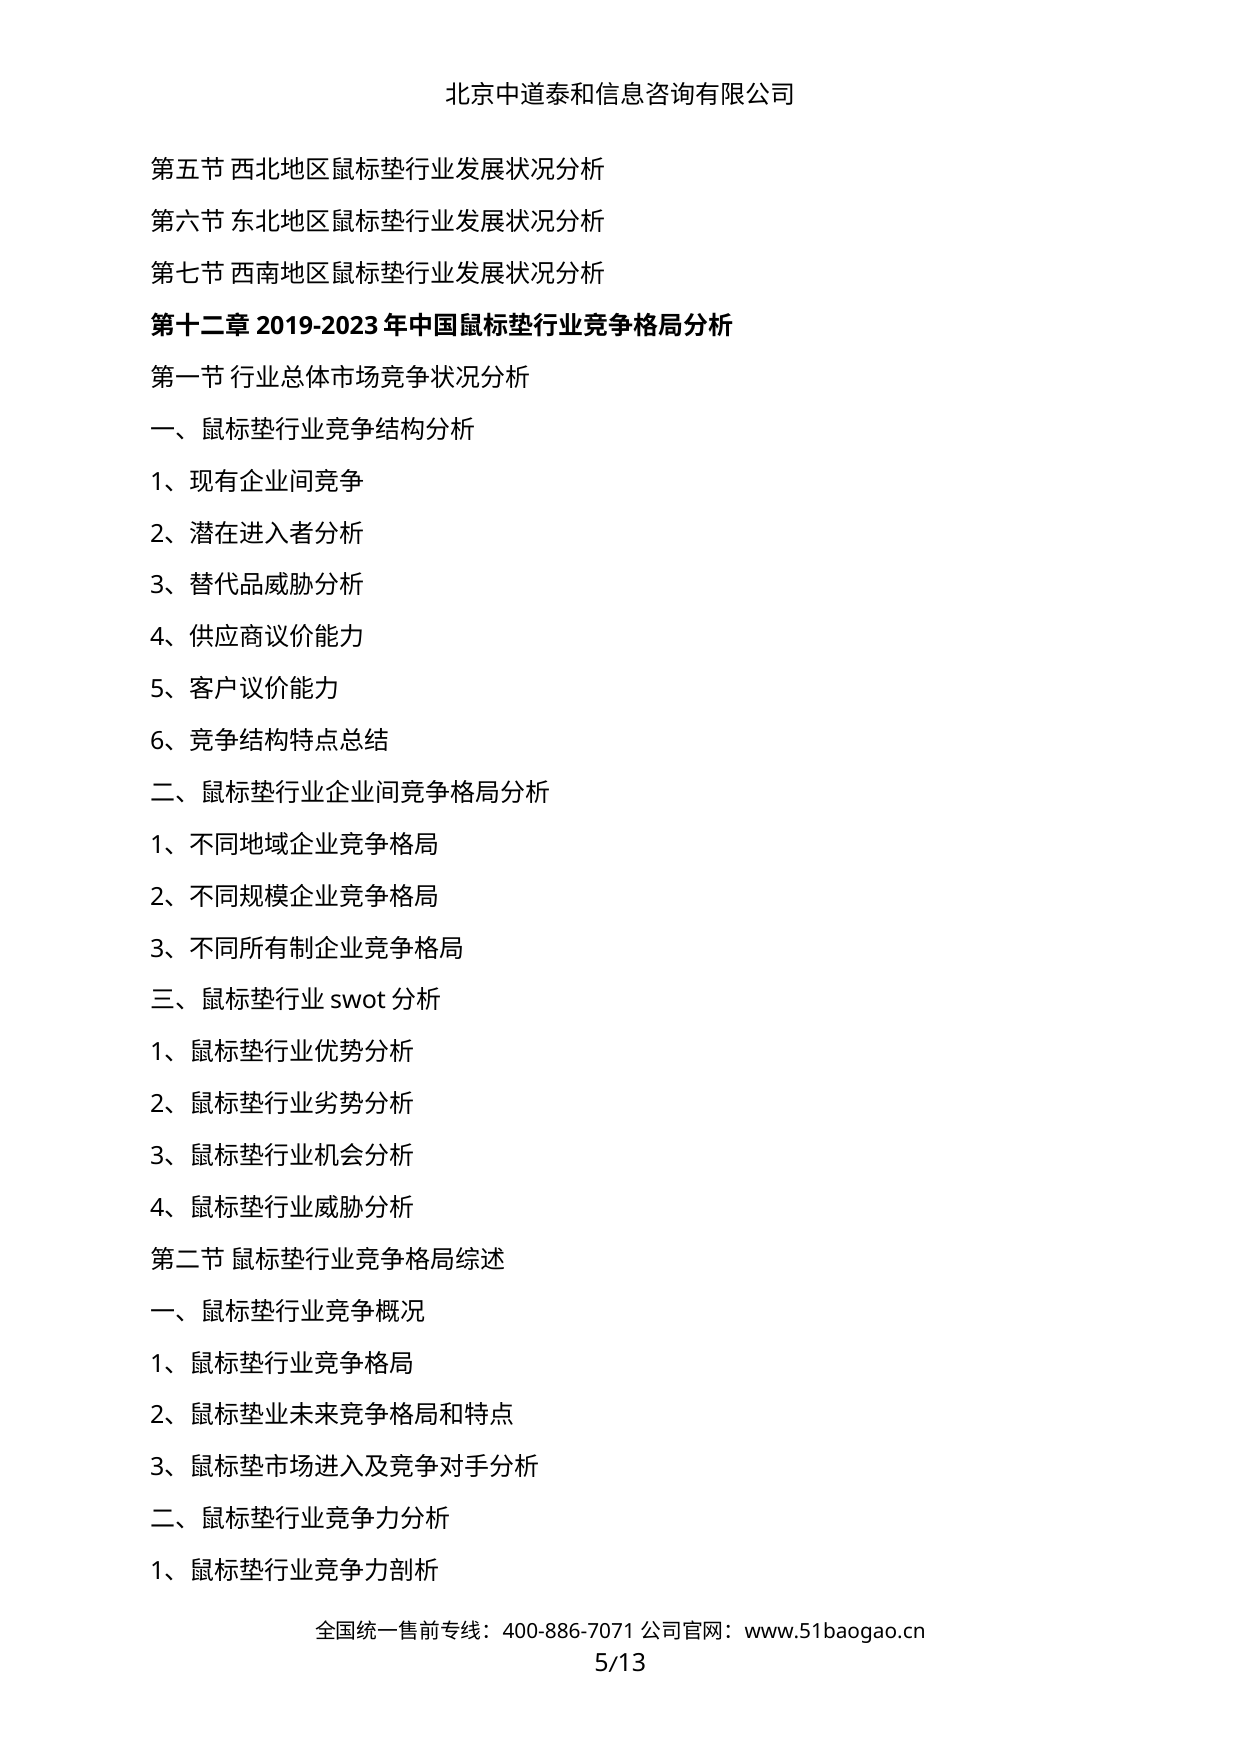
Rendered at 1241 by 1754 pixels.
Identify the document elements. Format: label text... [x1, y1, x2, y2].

text 3、替代品威胁分析 [150, 565, 1090, 601]
text 3、鼠标垫行业机会分析 [150, 1136, 1090, 1172]
text 2、鼠标垫业未来竞争格局和特点 [150, 1395, 1090, 1431]
text 第五节 西北地区鼠标垫行业发展状况分析 [150, 150, 1090, 186]
text 2、潜在进入者分析 [150, 513, 1090, 549]
text 1、鼠标垫行业竞争力剖析 [150, 1551, 1090, 1587]
text 一、鼠标垫行业竞争概况 [150, 1291, 1090, 1327]
text 6、竞争结构特点总结 [150, 721, 1090, 757]
text 1、不同地域企业竞争格局 [150, 824, 1090, 861]
text 第六节 东北地区鼠标垫行业发展状况分析 [150, 202, 1090, 238]
text 1、鼠标垫行业竞争格局 [150, 1343, 1090, 1379]
text 第七节 西南地区鼠标垫行业发展状况分析 [150, 254, 1090, 290]
text 一、鼠标垫行业竞争结构分析 [150, 409, 1090, 446]
text 5、客户议价能力 [150, 669, 1090, 705]
text 4、鼠标垫行业威胁分析 [150, 1187, 1090, 1224]
text 第一节 行业总体市场竞争状况分析 [150, 357, 1090, 394]
text 4、供应商议价能力 [150, 617, 1090, 653]
text 第二节 鼠标垫行业竞争格局综述 [150, 1239, 1090, 1276]
text 2、鼠标垫行业劣势分析 [150, 1084, 1090, 1120]
text 二、鼠标垫行业企业间竞争格局分析 [150, 772, 1090, 809]
text 1、鼠标垫行业优势分析 [150, 1032, 1090, 1068]
text 3、鼠标垫市场进入及竞争对手分析 [150, 1447, 1090, 1483]
text 二、鼠标垫行业竞争力分析 [150, 1499, 1090, 1535]
text 三、鼠标垫行业swot分析 [150, 980, 1090, 1016]
text 2、不同规模企业竞争格局 [150, 876, 1090, 912]
text 3、不同所有制企业竞争格局 [150, 928, 1090, 964]
text 第十二章 2019-2023年中国鼠标垫行业竞争格局分析 [150, 306, 1090, 342]
text 1、现有企业间竞争 [150, 461, 1090, 497]
